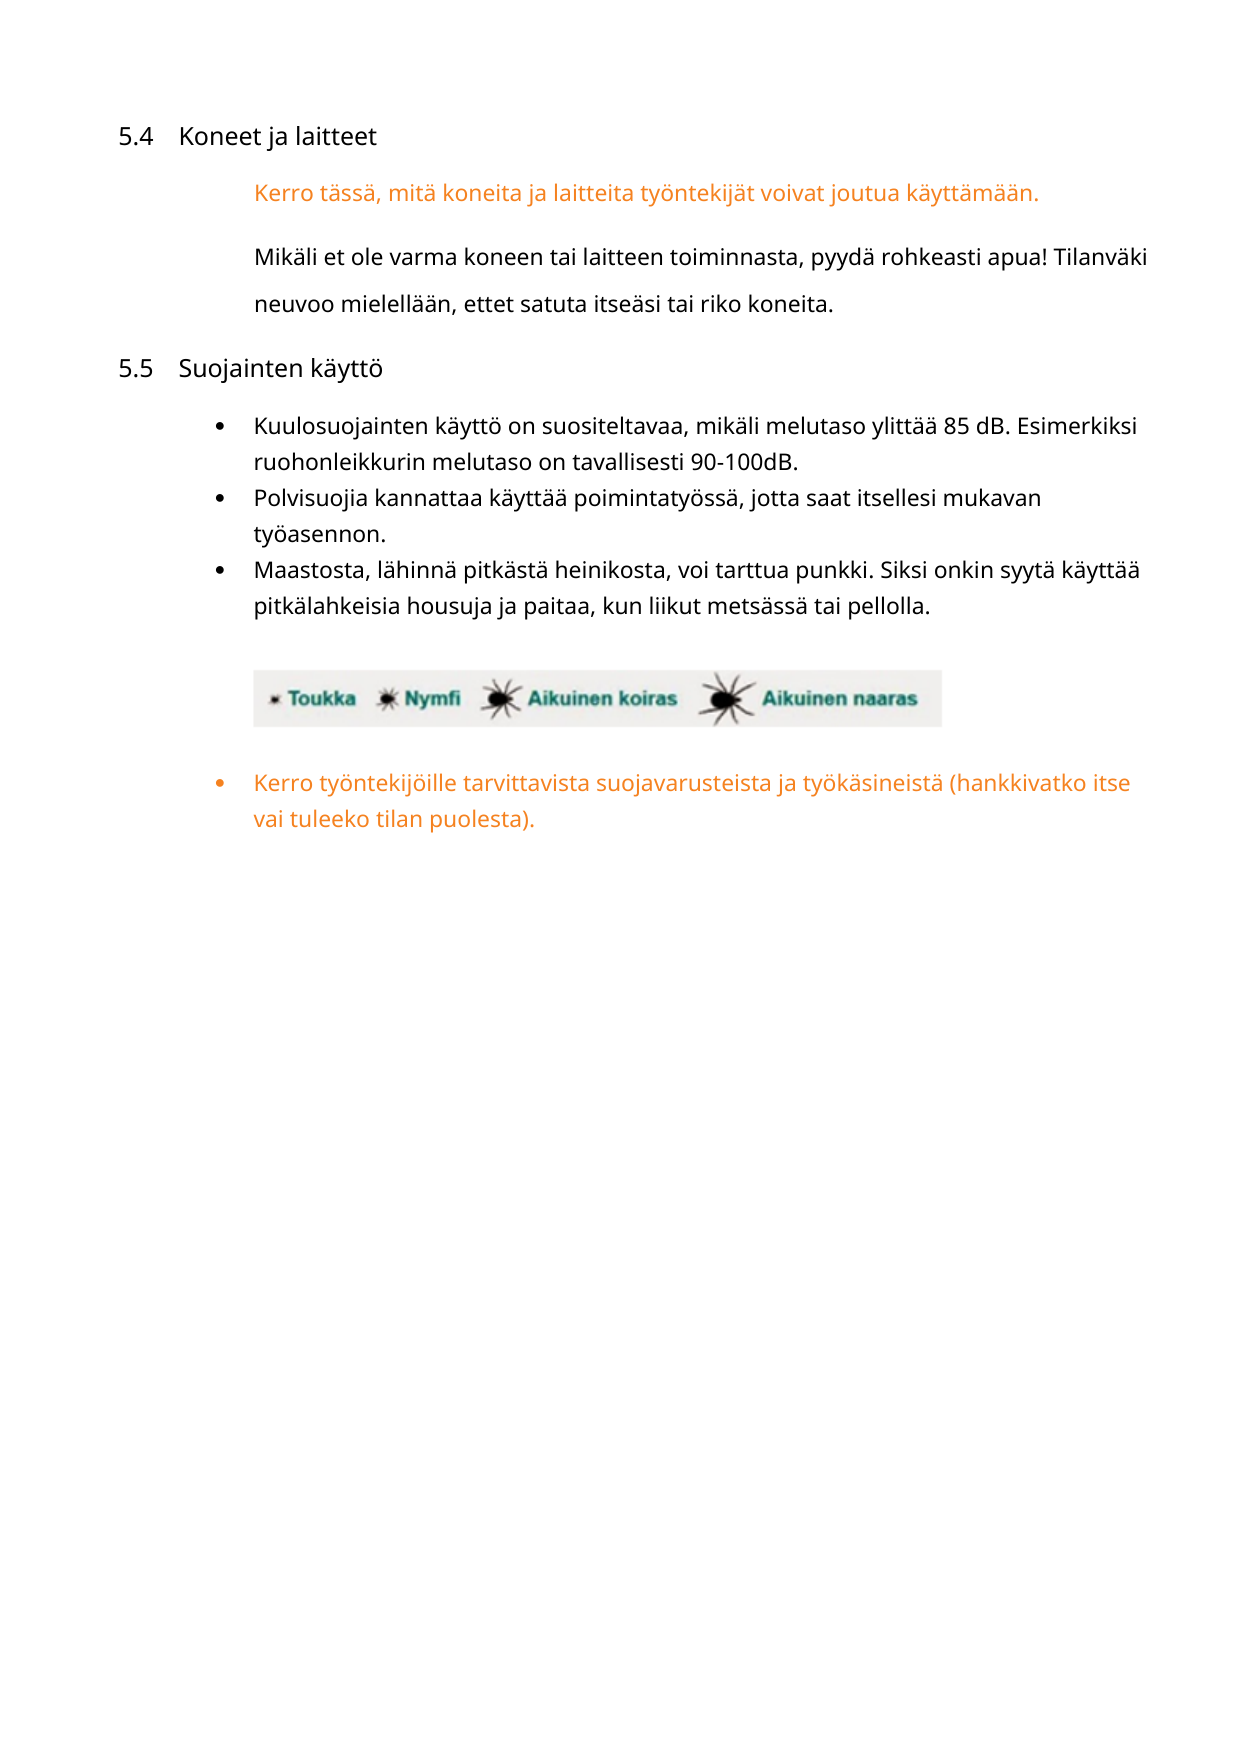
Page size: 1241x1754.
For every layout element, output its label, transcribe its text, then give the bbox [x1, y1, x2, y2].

list Maastosta, lähinnä pitkästä heinikosta, voi tarttua punkki. Siksi onkin syytä käyttää pitkälahkeisia housuja ja paitaa, kun liikut metsässä tai pellolla. [216, 554, 1163, 621]
subtitle Koneet ja laitteet [118, 118, 1163, 152]
list Kerro työntekijöille tarvittavista suojavarusteista ja työkäsineistä (hankkivatko itse vai tuleeko tilan puolesta). [216, 767, 1163, 834]
picture [253, 663, 952, 736]
text Mikäli et ole varma koneen tai laitteen toiminnasta, pyydä rohkeasti apua! Tilanväki neuvoo mielellään, ettet satuta itseäsi tai riko koneita. [254, 241, 1163, 319]
subtitle Suojainten käyttö [118, 351, 1163, 385]
list Polvisuojia kannattaa käyttää poimintatyössä, jotta saat itsellesi mukavan työasennon. [216, 482, 1163, 549]
text Kerro tässä, mitä koneita ja laitteita työntekijät voivat joutua käyttämään. [254, 177, 1163, 208]
list Kuulosuojainten käyttö on suositeltavaa, mikäli melutaso ylittää 85 dB. Esimerkiksi ruohonleikkurin melutaso on tavallisesti 90-100dB. [216, 410, 1163, 477]
